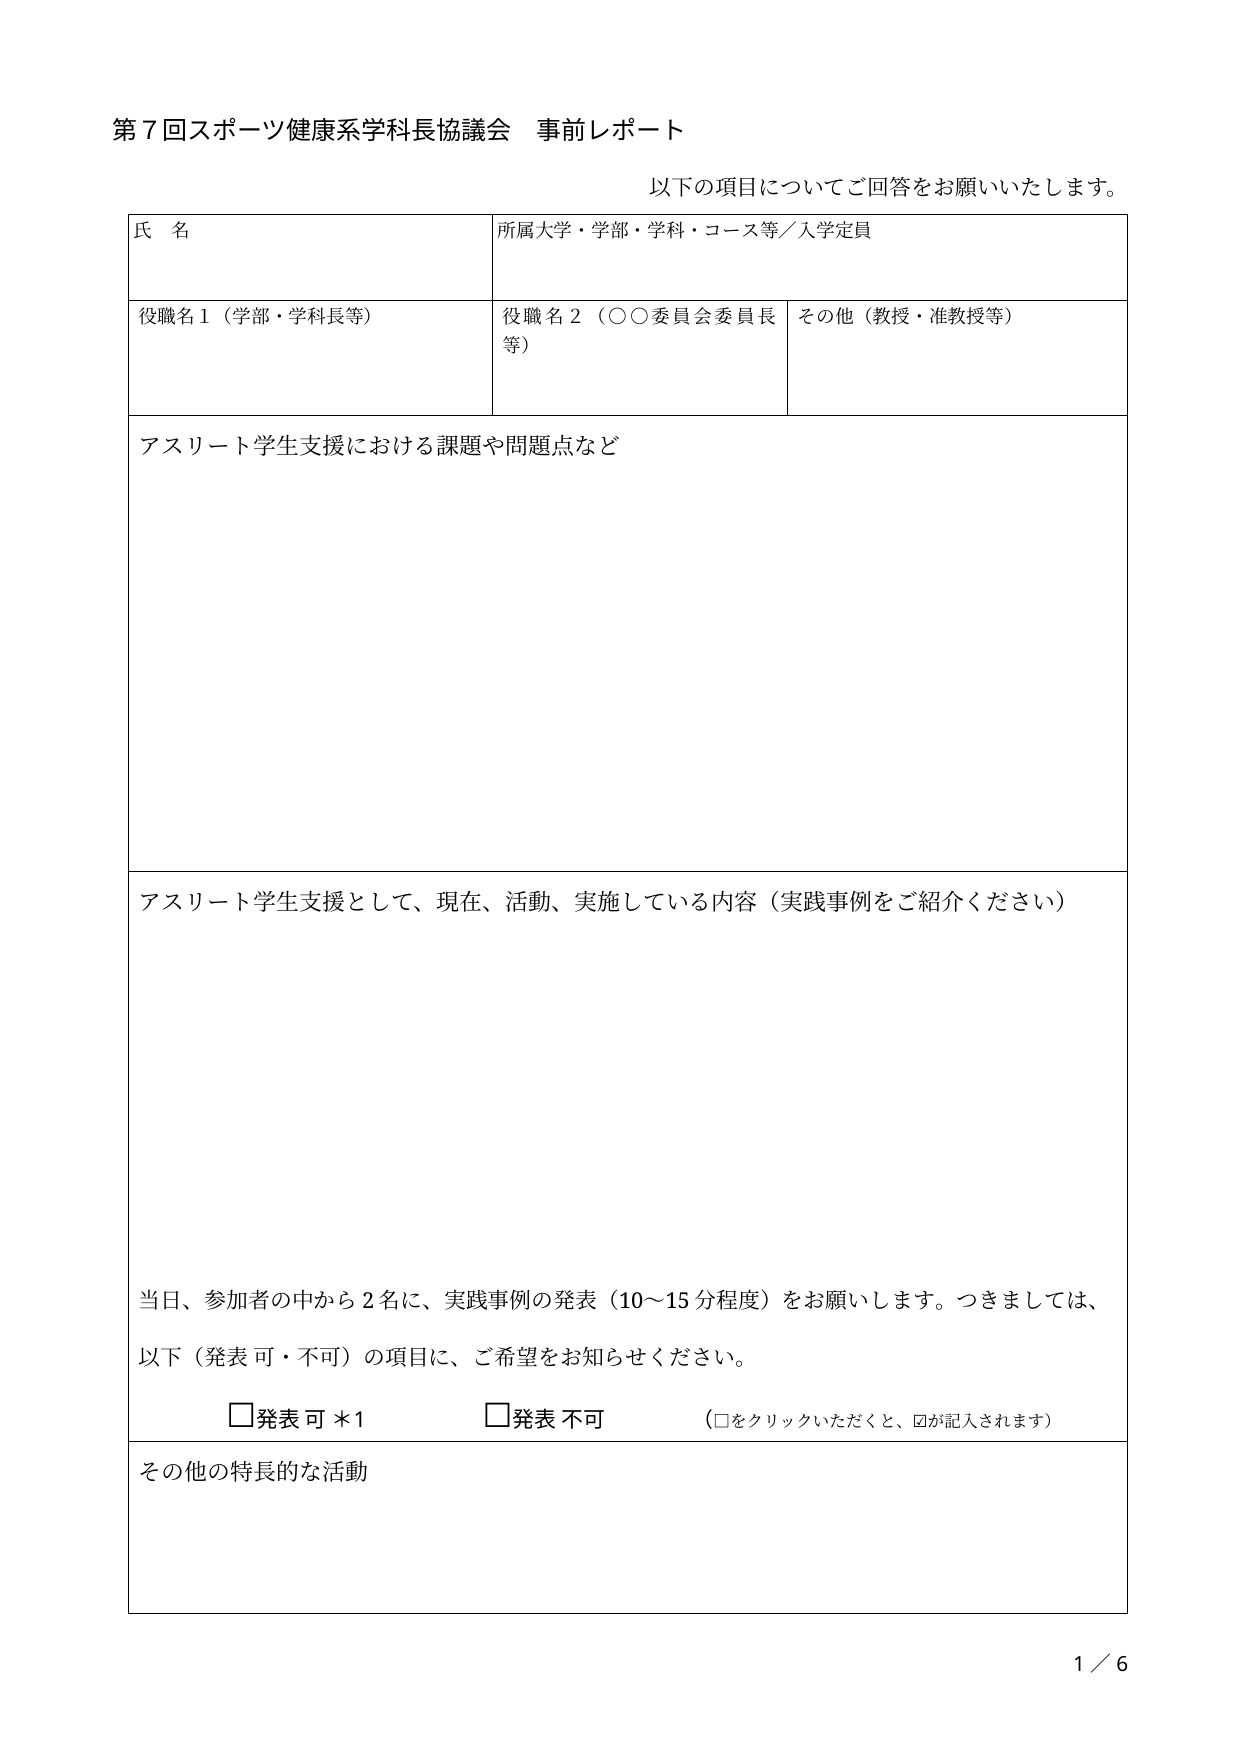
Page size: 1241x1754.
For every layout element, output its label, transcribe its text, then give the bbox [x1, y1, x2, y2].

table_cell アスリート学生支援における課題や問題点など [129, 416, 1127, 871]
table_cell その他（教授・准教授等） [788, 301, 1127, 415]
table_cell 役職名１（学部・学科長等） [129, 301, 492, 415]
text 以下の項目についてご回答をお願いいたします。 [112, 157, 1128, 214]
table_cell その他の特長的な活動 [129, 1442, 1127, 1613]
table_cell 役職名２（○○委員会委員長等） [493, 301, 787, 415]
table_header 氏 名 [129, 215, 492, 300]
text 第７回スポーツ健康系学科長協議会 事前レポート [112, 100, 1128, 157]
table_header 所属大学・学部・学科・コース等／入学定員 [493, 215, 1127, 300]
table_cell アスリート学生支援として、現在、活動、実施している内容（実践事例をご紹介ください） 当日、参加者の中から2名に、実践事例の発表（10～15分程度）をお願いします。つきましては、 以下（発表 可・不可）の項目に、ご希望をお知らせください。 発表 可 ＊1 発表 不可 （□をクリックいただくと、☑が記入されます） [129, 872, 1127, 1441]
